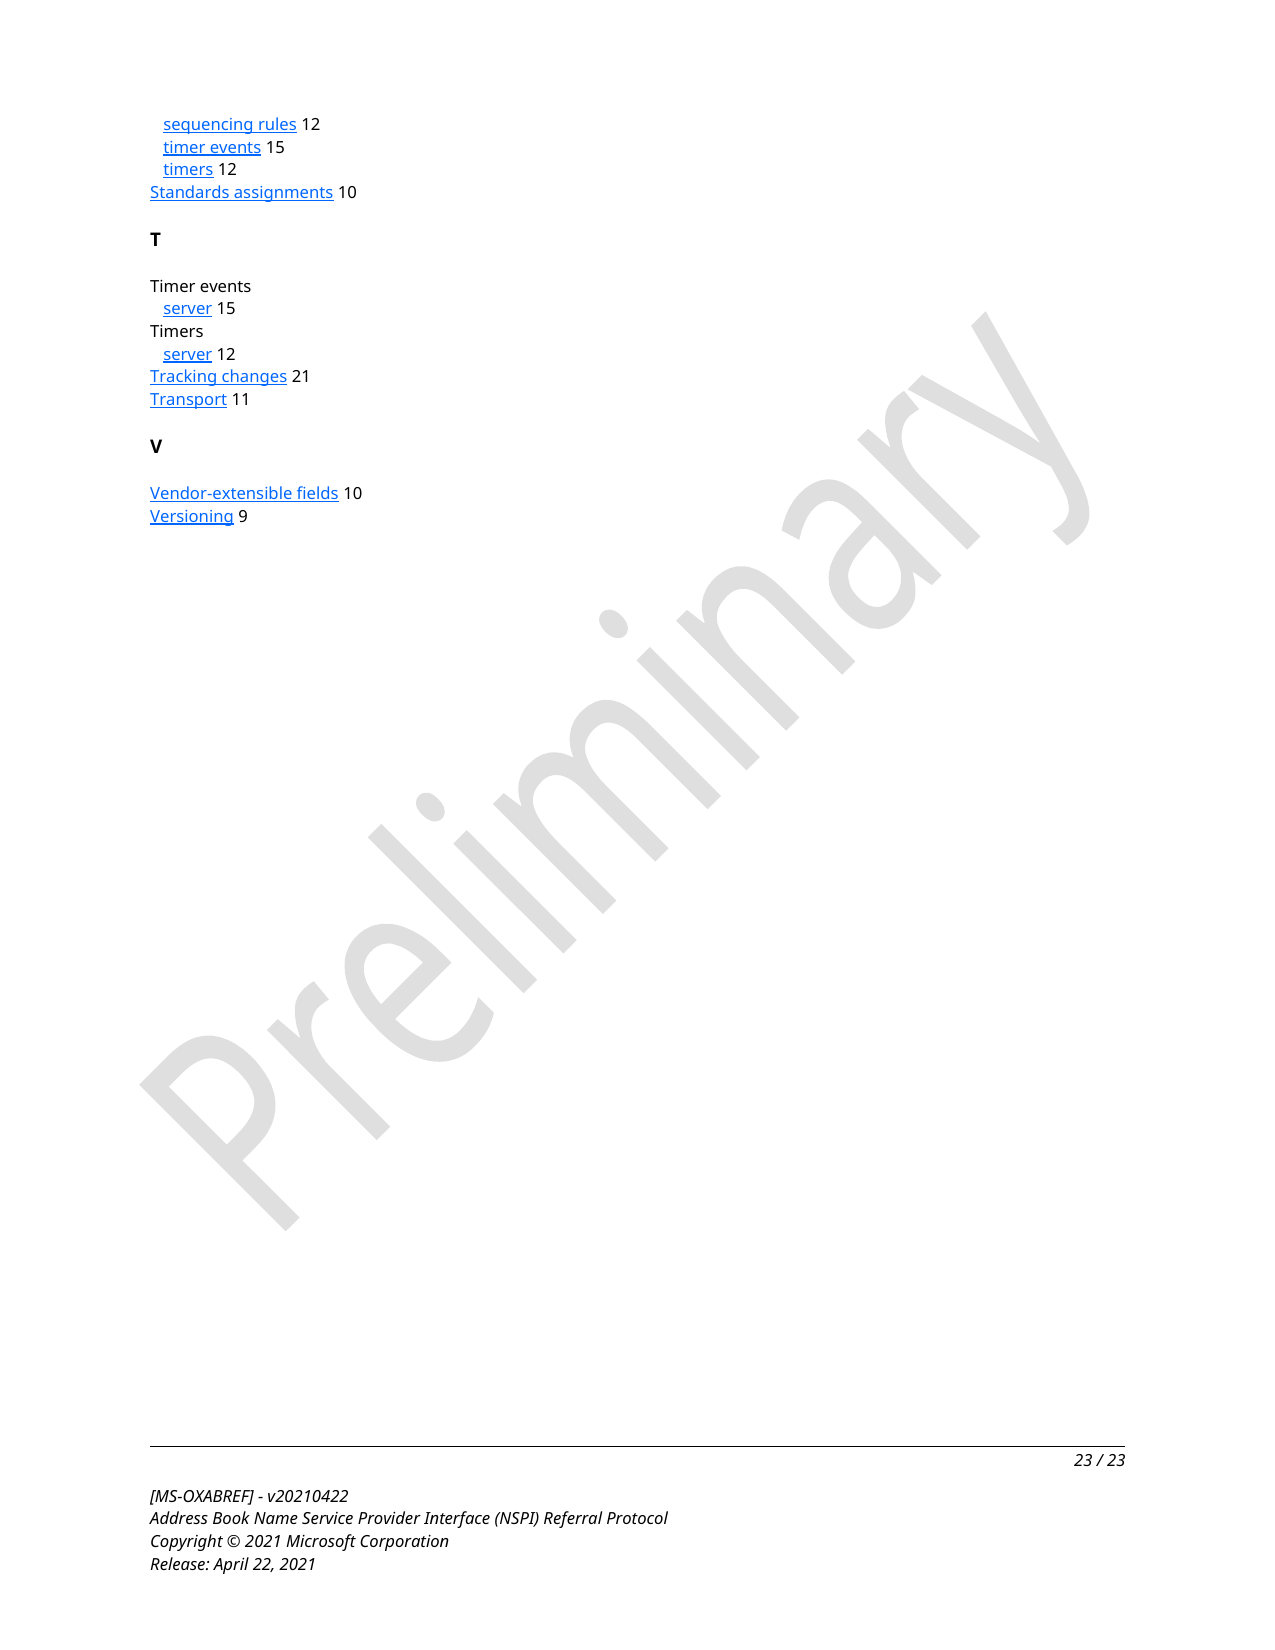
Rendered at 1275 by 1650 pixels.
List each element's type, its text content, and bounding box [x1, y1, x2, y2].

text T [150, 226, 600, 252]
text Tracking changes 21 [150, 365, 600, 388]
text Versioning 9 [150, 504, 600, 527]
text Timers [150, 320, 600, 342]
text sequencing rules 12 [150, 112, 600, 135]
text server 12 [150, 342, 600, 365]
text timer events 15 [150, 135, 600, 158]
text server 15 [150, 297, 600, 320]
text Standards assignments 10 [150, 181, 600, 203]
text Timer events [150, 274, 600, 297]
text Vendor-extensible fields 10 [150, 481, 600, 504]
text V [150, 433, 600, 459]
text Transport 11 [150, 388, 600, 411]
text timers 12 [150, 158, 600, 181]
